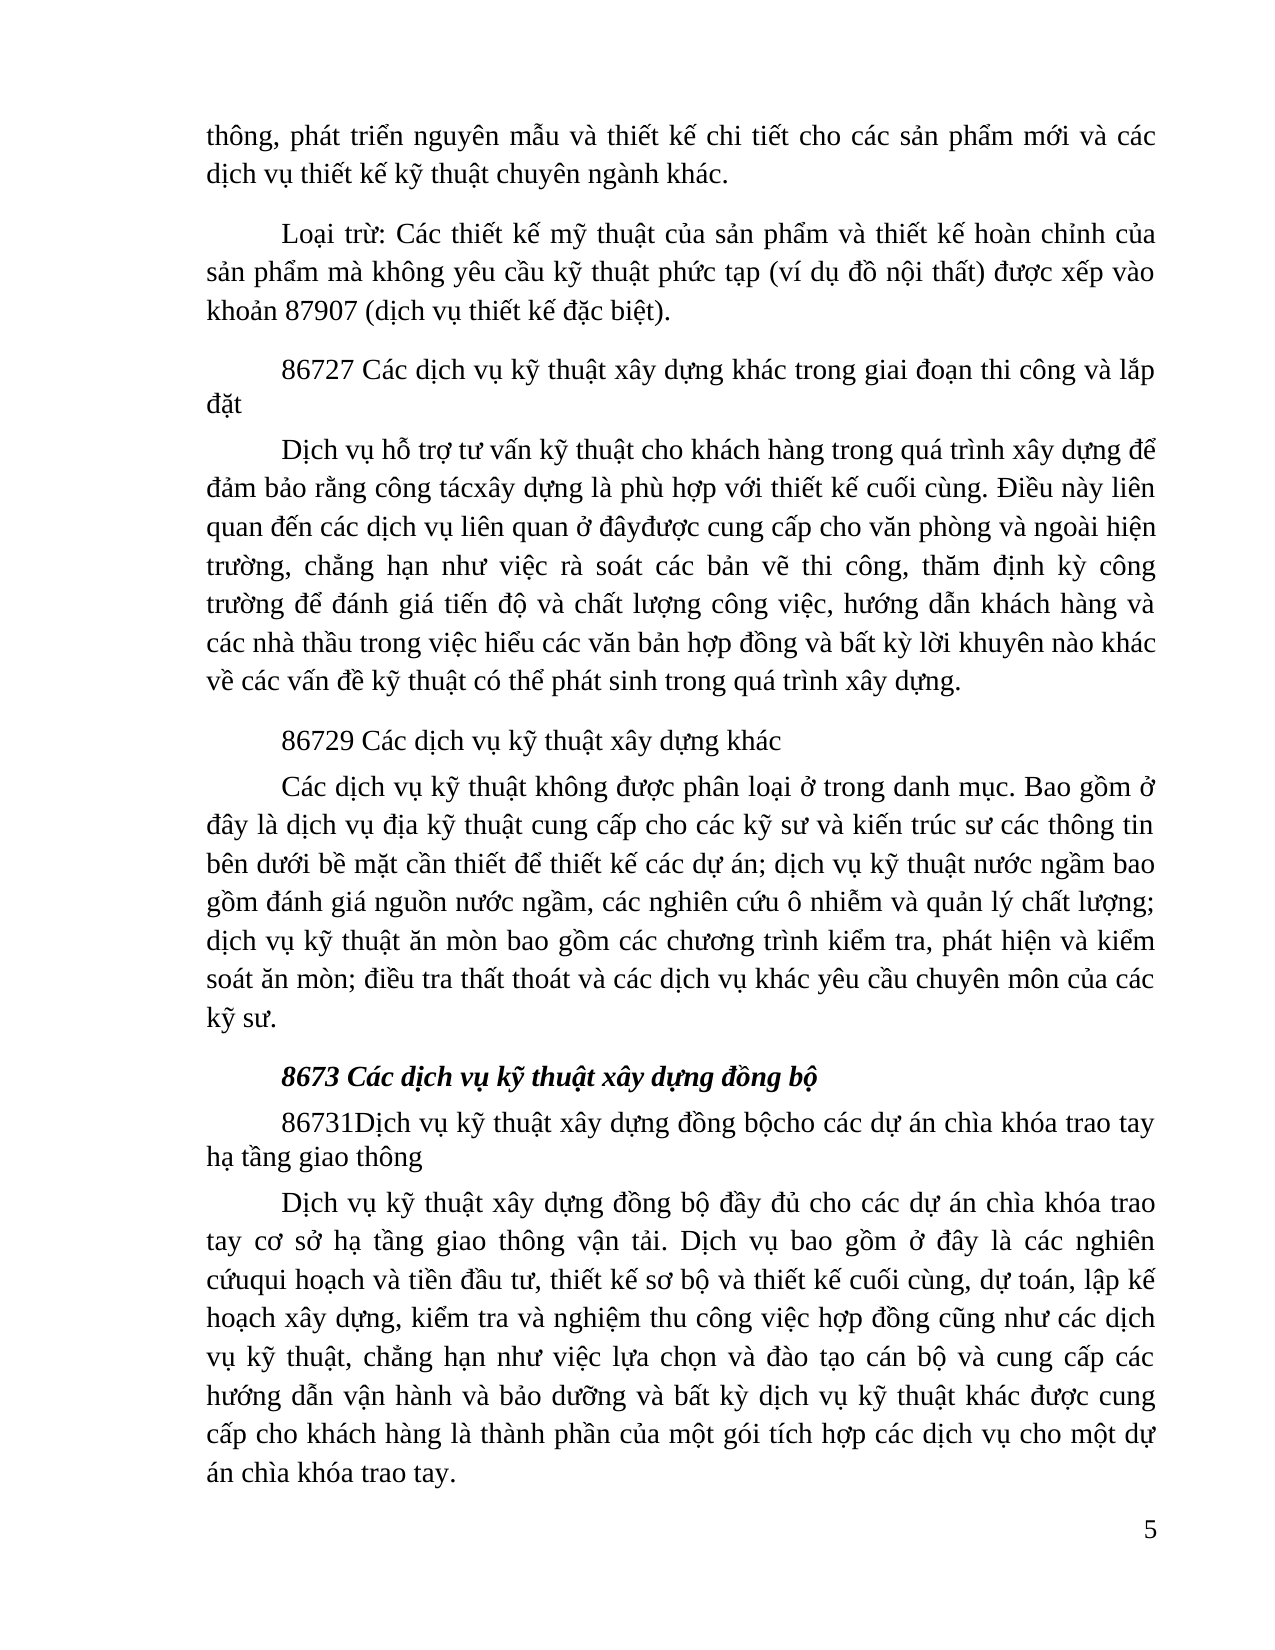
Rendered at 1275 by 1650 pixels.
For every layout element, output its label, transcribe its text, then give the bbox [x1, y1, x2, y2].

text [206, 118, 1157, 190]
text Các dịch vụ kỹ thuật không được phân loại ở trong danh mục. Bao gồm ở đây là dịch vụ địa kỹ thuật cung cấp cho các kỹ sư và kiến trúc sư các thông tin bên dưới bề mặt cần thiết để thiết kế các dự án; dịch vụ kỹ thuật nước ngầm bao gồm đánh giá nguồn nước ngầm, các nghiên cứu ô nhiễm và quản lý chất lượng; dịch vụ kỹ thuật ăn mòn bao gồm các chương trình kiểm tra, phát hiện và kiểm soát ăn mòn; điều tra thất thoát và các dịch vụ khác yêu cầu chuyên môn của các kỹ sư. [206, 769, 1157, 1033]
text 86729 Các dịch vụ kỹ thuật xây dựng khác [206, 723, 1157, 756]
text 86731Dịch vụ kỹ thuật xây dựng đồng bộcho các dự án chìa khóa trao tay hạ tầng giao thông [206, 1105, 1157, 1172]
text Dịch vụ kỹ thuật xây dựng đồng bộ đầy đủ cho các dự án chìa khóa trao tay cơ sở hạ tầng giao thông vận tải. Dịch vụ bao gồm ở đây là các nghiên cứuqui hoạch và tiền đầu tư, thiết kế sơ bộ và thiết kế cuối cùng, dự toán, lập kế hoạch xây dựng, kiểm tra và nghiệm thu công việc hợp đồng cũng như các dịch vụ kỹ thuật, chẳng hạn như việc lựa chọn và đào tạo cán bộ và cung cấp các hướng dẫn vận hành và bảo dưỡng và bất kỳ dịch vụ kỹ thuật khác được cung cấp cho khách hàng là thành phần của một gói tích hợp các dịch vụ cho một dự án chìa khóa trao tay. [206, 1185, 1157, 1488]
text Dịch vụ hỗ trợ tư vấn kỹ thuật cho khách hàng trong quá trình xây dựng để đảm bảo rằng công tácxây dựng là phù hợp với thiết kế cuối cùng. Điều này liên quan đến các dịch vụ liên quan ở đâyđược cung cấp cho văn phòng và ngoài hiện trường, chẳng hạn như việc rà soát các bản vẽ thi công, thăm định kỳ công trường để đánh giá tiến độ và chất lượng công việc, hướng dẫn khách hàng và các nhà thầu trong việc hiểu các văn bản hợp đồng và bất kỳ lời khuyên nào khác về các vấn đề kỹ thuật có thể phát sinh trong quá trình xây dựng. [206, 432, 1157, 697]
text Loại trừ: Các thiết kế mỹ thuật của sản phẩm và thiết kế hoàn chỉnh của sản phẩm mà không yêu cầu kỹ thuật phức tạp (ví dụ đồ nội thất) được xếp vào khoản 87907 (dịch vụ thiết kế đặc biệt). [206, 216, 1157, 327]
text 8673 Các dịch vụ kỹ thuật xây dựng đồng bộ [206, 1059, 1157, 1093]
text 86727 Các dịch vụ kỹ thuật xây dựng khác trong giai đoạn thi công và lắp đặt [206, 352, 1157, 419]
